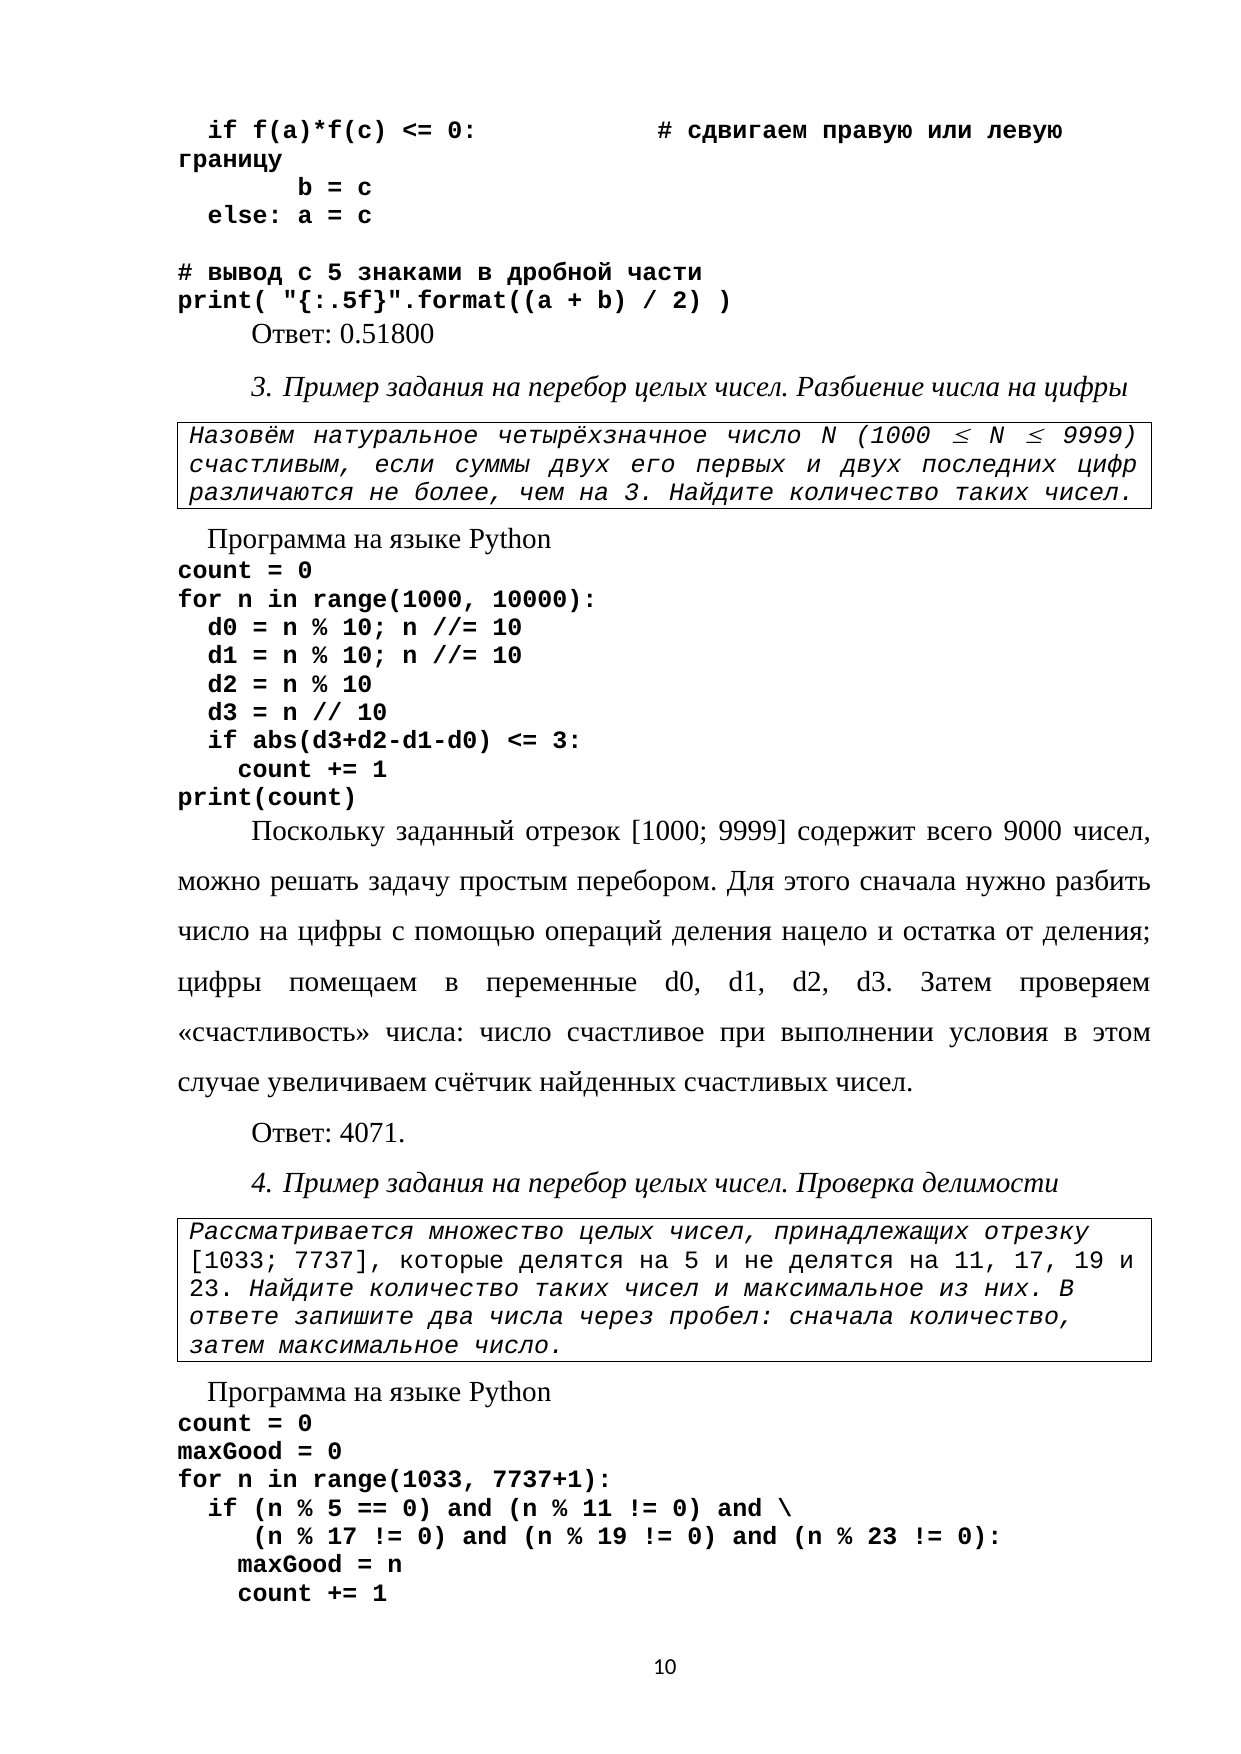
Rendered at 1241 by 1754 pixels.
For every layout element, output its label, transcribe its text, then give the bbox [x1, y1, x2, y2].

text Программа на языке Python [207, 522, 1152, 555]
text maxGood = 0 [177, 1438, 1152, 1467]
text (n % 17 != 0) and (n % 19 != 0) and (n % 23 != 0): [177, 1523, 1152, 1552]
text # вывод с 5 знаками в дробной части [177, 260, 1152, 288]
text if f(a)*f(c) <= 0: # сдвигаем правую или левую границу [177, 118, 1152, 175]
text d3 = n // 10 [177, 699, 1152, 728]
text d2 = n % 10 [177, 671, 1152, 699]
text count = 0 [177, 558, 1152, 586]
table_header Рассматривается множество целых чисел, принадлежащих отрезку [1033; 7737], которые делятся на 5 и не делятся на 11, 17, 19 и 23. Найдите количество таких чисел и максимальное из них. В ответе запишите два числа через пробел: сначала количество, затем максимальное число. [178, 1219, 1151, 1361]
text d0 = n % 10; n //= 10 [177, 614, 1152, 643]
text for n in range(1000, 10000): [177, 586, 1152, 614]
text Поскольку заданный отрезок [1000; 9999] содержит всего 9000 чисел, можно решать задачу простым перебором. Для этого сначала нужно разбить число на цифры с помощью операций деления нацело и остатка от деления; цифры помещаем в переменные d0, d1, d2, d3. Затем проверяем «счастливость» числа: число счастливое при выполнении условия в этом случае увеличиваем счётчик найденных счастливых чисел. [177, 813, 1152, 1098]
text maxGood = n [177, 1552, 1152, 1580]
text Ответ: 4071. [177, 1115, 1152, 1148]
text count += 1 [177, 1580, 1152, 1608]
text count = 0 [177, 1410, 1152, 1438]
text b = c [177, 175, 1152, 203]
text Программа на языке Python [207, 1374, 1152, 1408]
text if (n % 5 == 0) and (n % 11 != 0) and \ [177, 1495, 1152, 1523]
text 4. Пример задания на перебор целых чисел. Проверка делимости [177, 1165, 1152, 1198]
text 3. Пример задания на перебор целых чисел. Разбиение числа на цифры [177, 369, 1152, 403]
text d1 = n % 10; n //= 10 [177, 643, 1152, 671]
text print( "{:.5f}".format((a + b) / 2) ) [177, 288, 1152, 316]
text count += 1 [177, 756, 1152, 784]
text print(count) [177, 784, 1152, 813]
text Ответ: 0.51800 [177, 316, 1152, 350]
text else: a = c [177, 203, 1152, 231]
table_header Назовём натуральное четырёхзначное число N (1000 N 9999) счастливым, если суммы двух его первых и двух последних цифр различаются не более, чем на 3. Найдите количество таких чисел. [178, 423, 1151, 508]
text for n in range(1033, 7737+1): [177, 1467, 1152, 1495]
text if abs(d3+d2-d1-d0) <= 3: [177, 728, 1152, 756]
